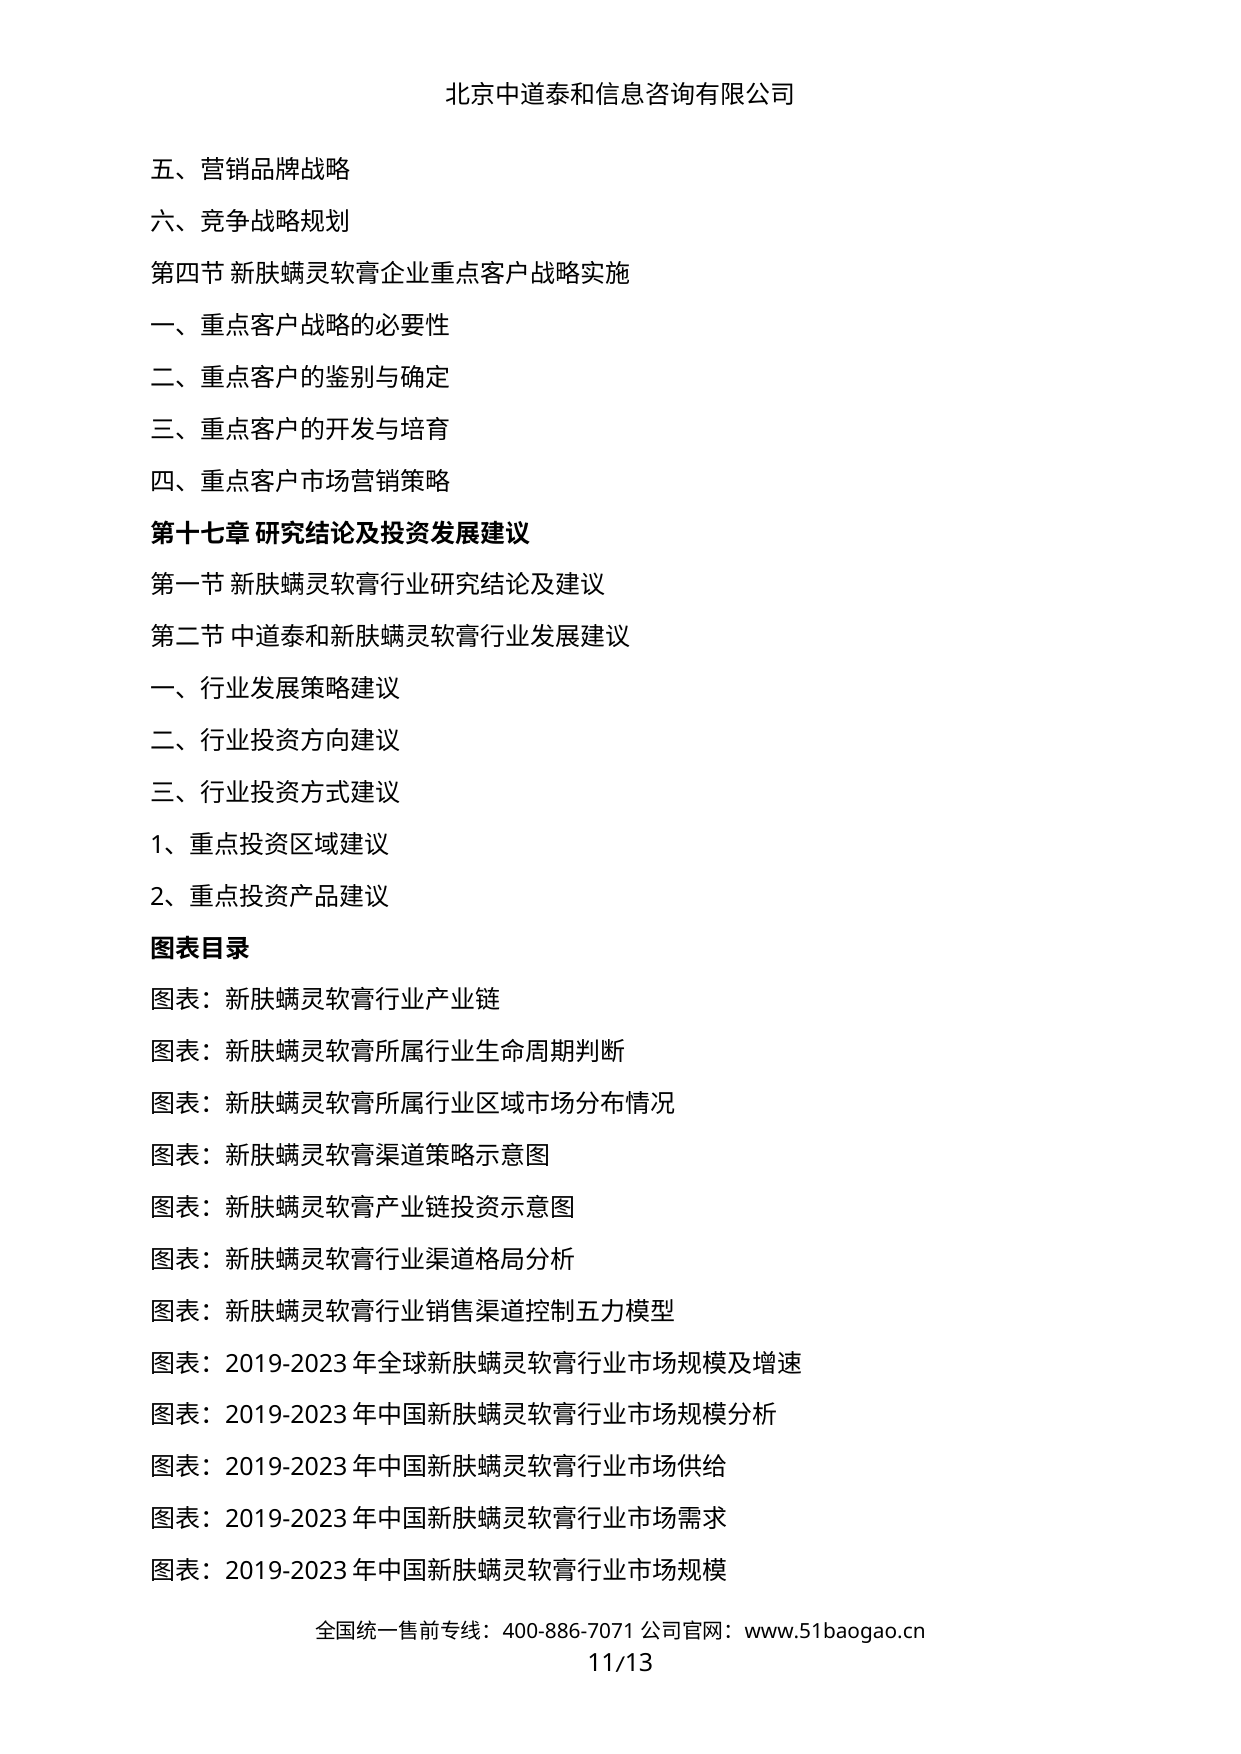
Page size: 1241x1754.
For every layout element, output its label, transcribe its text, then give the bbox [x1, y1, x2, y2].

text 一、行业发展策略建议 [150, 669, 1090, 705]
text 第十七章 研究结论及投资发展建议 [150, 513, 1090, 549]
text 二、行业投资方向建议 [150, 721, 1090, 757]
text 图表：2019-2023年中国新肤螨灵软膏行业市场供给 [150, 1447, 1090, 1483]
text 图表：2019-2023年全球新肤螨灵软膏行业市场规模及增速 [150, 1343, 1090, 1379]
text 五、营销品牌战略 [150, 150, 1090, 186]
text 图表：2019-2023年中国新肤螨灵软膏行业市场规模 [150, 1551, 1090, 1587]
text 图表：2019-2023年中国新肤螨灵软膏行业市场需求 [150, 1499, 1090, 1535]
text 图表：新肤螨灵软膏行业产业链 [150, 980, 1090, 1016]
text 四、重点客户市场营销策略 [150, 461, 1090, 497]
text 图表：新肤螨灵软膏渠道策略示意图 [150, 1136, 1090, 1172]
text 图表目录 [150, 928, 1090, 964]
text 一、重点客户战略的必要性 [150, 306, 1090, 342]
text 图表：新肤螨灵软膏所属行业生命周期判断 [150, 1032, 1090, 1068]
text 2、重点投资产品建议 [150, 876, 1090, 912]
text 图表：新肤螨灵软膏所属行业区域市场分布情况 [150, 1084, 1090, 1120]
text 图表：新肤螨灵软膏行业渠道格局分析 [150, 1239, 1090, 1276]
text 三、重点客户的开发与培育 [150, 409, 1090, 446]
text 图表：2019-2023年中国新肤螨灵软膏行业市场规模分析 [150, 1395, 1090, 1431]
text 图表：新肤螨灵软膏产业链投资示意图 [150, 1187, 1090, 1224]
text 二、重点客户的鉴别与确定 [150, 357, 1090, 394]
text 第四节 新肤螨灵软膏企业重点客户战略实施 [150, 254, 1090, 290]
text 三、行业投资方式建议 [150, 772, 1090, 809]
text 图表：新肤螨灵软膏行业销售渠道控制五力模型 [150, 1291, 1090, 1327]
text 六、竞争战略规划 [150, 202, 1090, 238]
text 第二节 中道泰和新肤螨灵软膏行业发展建议 [150, 617, 1090, 653]
text 第一节 新肤螨灵软膏行业研究结论及建议 [150, 565, 1090, 601]
text 1、重点投资区域建议 [150, 824, 1090, 861]
